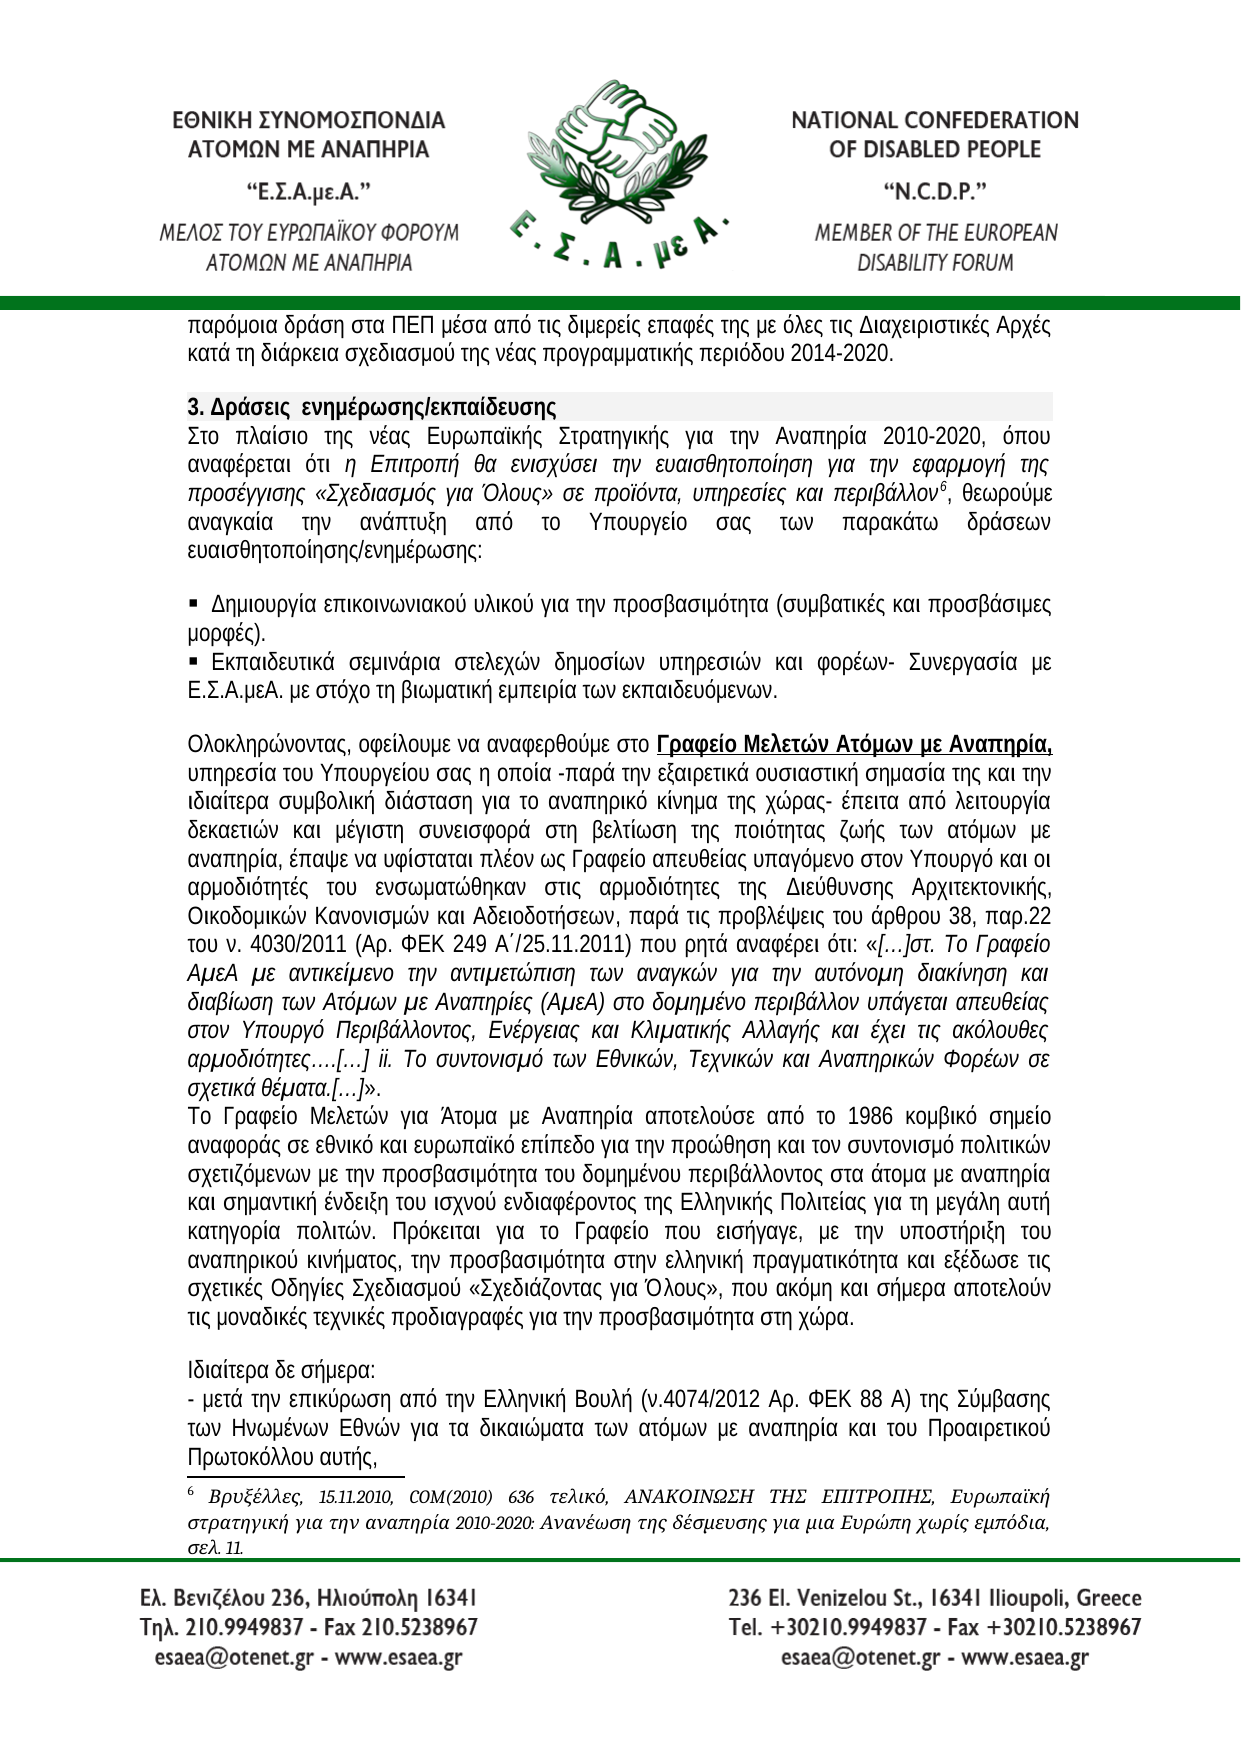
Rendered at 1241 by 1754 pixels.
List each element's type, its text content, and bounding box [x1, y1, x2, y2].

text Ολοκληρώνοντας, οφείλουμε να αναφερθούμε στο Γραφείο Μελετών Ατόμων με Αναπηρία, υπηρεσία του Υπουργείου σας η οποία -παρά την εξαιρετικά ουσιαστική σημασία της και την ιδιαίτερα συμβολική διάσταση για το αναπηρικό κίνημα της χώρας- έπειτα από λειτουργία δεκαετιών και μέγιστη συνεισφορά στη βελτίωση της ποιότητας ζωής των ατόμων με αναπηρία, έπαψε να υφίσταται πλέον ως Γραφείο απευθείας υπαγόμενο στον Υπουργό και οι αρμοδιότητές του ενσωματώθηκαν στις αρμοδιότητες της Διεύθυνσης Αρχιτεκτονικής, Οικοδομικών Κανονισμών και Αδειοδοτήσεων, παρά τις προβλέψεις του άρθρου 38, παρ.22 του ν. 4030/2011 (Αρ. ΦΕΚ 249 Α΄/25.11.2011) που ρητά αναφέρει ότι: «[…]στ. Το Γραφείο ΑμεΑ με αντικείμενο την αντιμετώπιση των αναγκών για την αυτόνομη διακίνηση και διαβίωση των Ατόμων με Αναπηρίες (ΑμεΑ) στο δομημένο περιβάλλον υπάγεται απευθείας στον Υπουργό Περιβάλλοντος, Ενέργειας και Κλιματικής Αλλαγής και έχει τις ακόλουθες αρμοδιότητες….[…] ii. Το συντονισμό των Εθνικών, Τεχνικών και Αναπηρικών Φορέων σε σχετικά θέματα.[…]». [187, 729, 1053, 1101]
list Δημιουργία επικοινωνιακού υλικού για την προσβασιμότητα (συμβατικές και προσβάσιμες μορφές). [187, 589, 1053, 646]
picture [0, 1558, 1241, 1681]
text Το Γραφείο Μελετών για Άτομα με Αναπηρία αποτελούσε από το 1986 κομβικό σημείο αναφοράς σε εθνικό και ευρωπαϊκό επίπεδο για την προώθηση και τον συντονισμό πολιτικών σχετιζόμενων με την προσβασιμότητα του δομημένου περιβάλλοντος στα άτομα με αναπηρία και σημαντική ένδειξη του ισχνού ενδιαφέροντος της Ελληνικής Πολιτείας για τη μεγάλη αυτή κατηγορία πολιτών. Πρόκειται για το Γραφείο που εισήγαγε, με την υποστήριξη του αναπηρικού κινήματος, την προσβασιμότητα στην ελληνική πραγματικότητα και εξέδωσε τις σχετικές Οδηγίες Σχεδιασμού «Σχεδιάζοντας για Όλους», που ακόμη και σήμερα αποτελούν τις μοναδικές τεχνικές προδιαγραφές για την προσβασιμότητα στη χώρα. [187, 1101, 1053, 1331]
text 3. Δράσεις ενημέρωσης/εκπαίδευσης [187, 392, 1053, 421]
text Στο πλαίσιο της νέας Ευρωπαϊκής Στρατηγικής για την Αναπηρία 2010-2020, όπου αναφέρεται ότι η Επιτροπή θα ενισχύσει την ευαισθητοποίηση για την εφαρμογή της προσέγγισης «Σχεδιασμός για Όλους» σε προϊόντα, υπηρεσίες και περιβάλλον, θεωρούμε αναγκαία την ανάπτυξη από το Υπουργείο σας των παρακάτω δράσεων ευαισθητοποίησης/ενημέρωσης: [187, 421, 1053, 564]
text - μετά την επικύρωση από την Ελληνική Βουλή (ν.4074/2012 Αρ. ΦΕΚ 88 Α) της Σύμβασης των Ηνωμένων Εθνών για τα δικαιώματα των ατόμων με αναπηρία και του Προαιρετικού Πρωτοκόλλου αυτής, [187, 1384, 1053, 1470]
text Ιδιαίτερα δε σήμερα: [187, 1356, 1053, 1384]
list Εκπαιδευτικά σεμινάρια στελεχών δημοσίων υπηρεσιών και φορέων- Συνεργασία με Ε.Σ.Α.μεΑ. με στόχο τη βιωματική εμπειρία των εκπαιδευόμενων. [187, 646, 1053, 704]
picture [0, 73, 1241, 310]
